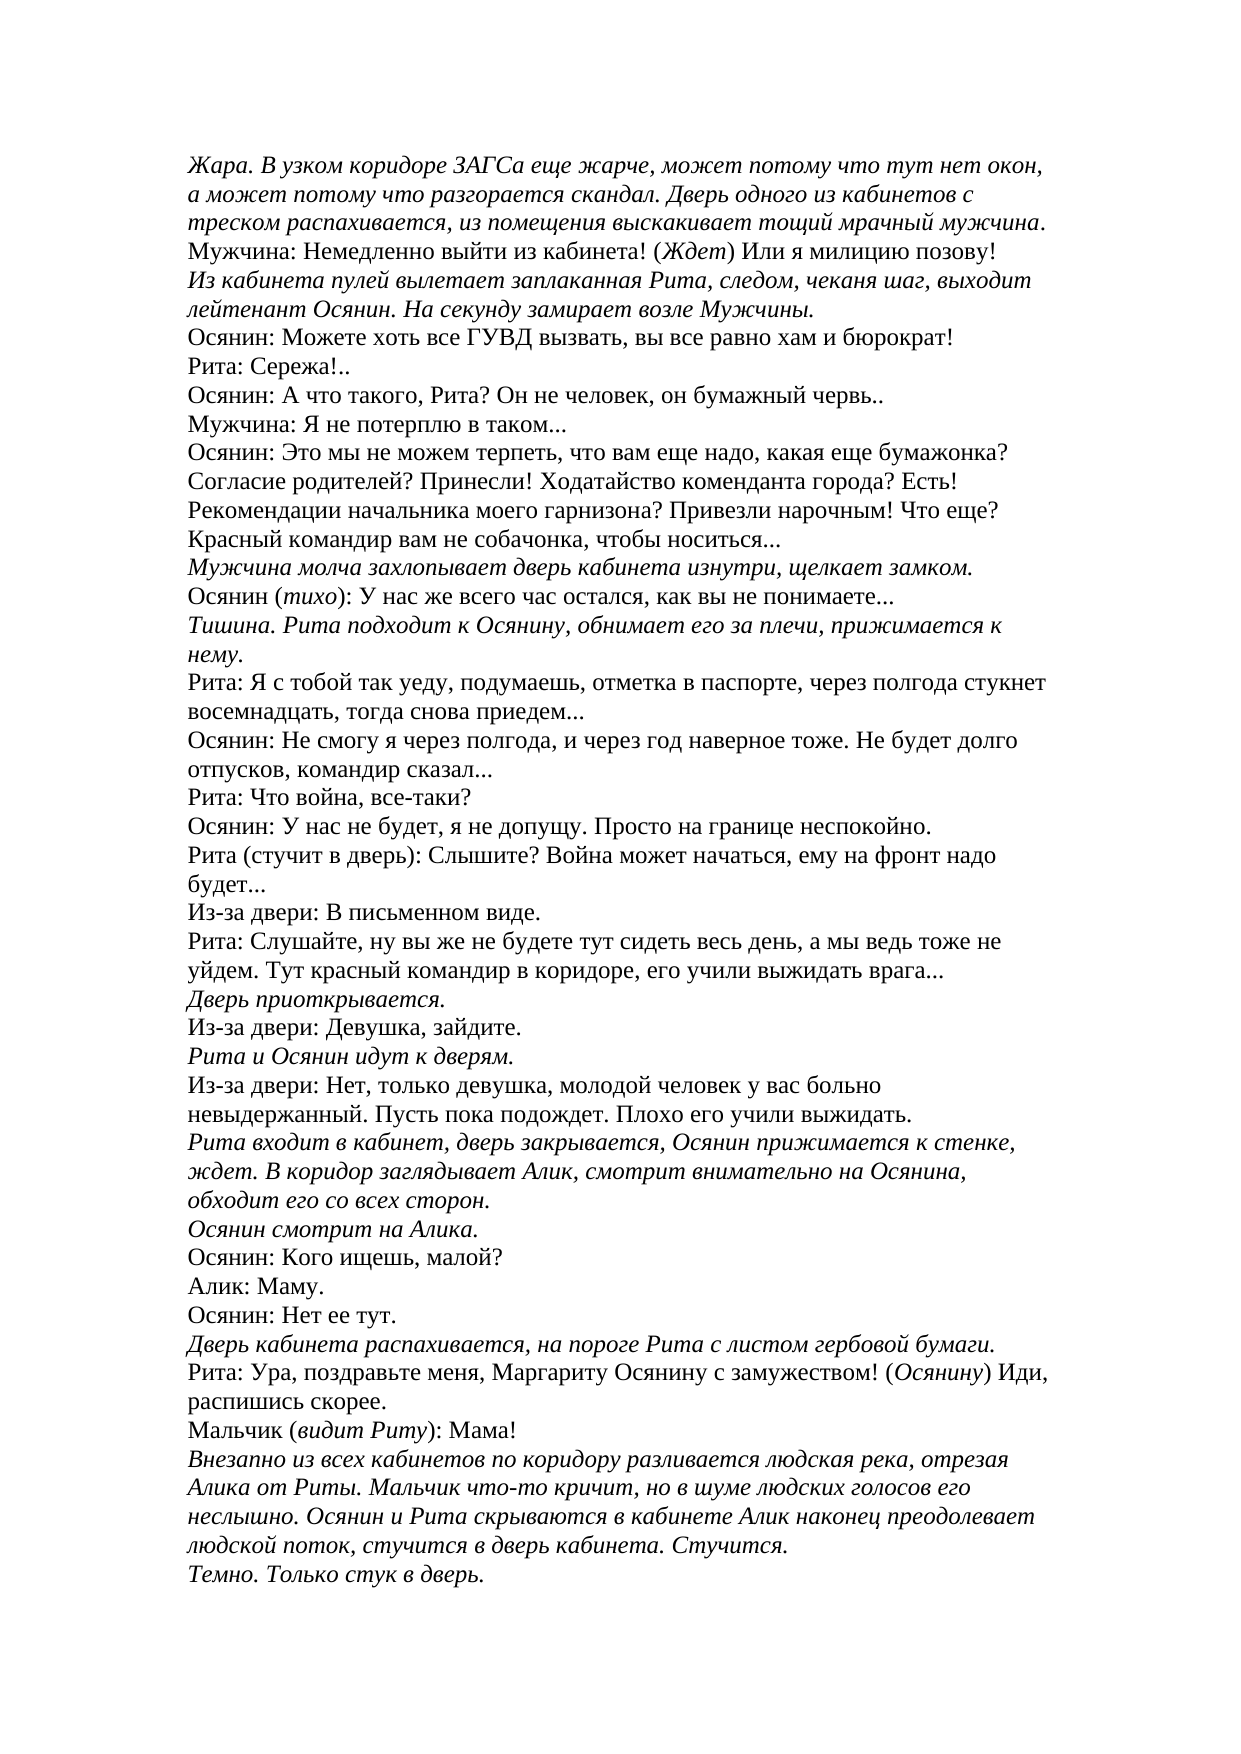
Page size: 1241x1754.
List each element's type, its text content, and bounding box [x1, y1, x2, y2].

text Тишина. Рита подходит к Осянину, обнимает его за плечи, прижимается к нему. [187, 610, 1053, 667]
text Рита: Ура, поздравьте меня, Маргариту Осянину с замужеством! (Осянину) Иди, распишись скорее. [187, 1357, 1053, 1415]
text Мужчина: Немедленно выйти из кабинета! (Ждет) Или я милицию позову! [187, 236, 1053, 265]
text Внезапно из всех кабинетов по коридору разливается людская река, отрезая Алика от Риты. Мальчик что-то кричит, но в шуме людских голосов его неслышно. Осянин и Рита скрываются в кабинете Алик наконец преодолевает людской поток, стучится в дверь кабинета. Стучится. [187, 1444, 1053, 1559]
text Рита: Что война, все-таки? [187, 782, 1053, 811]
text Рита: Сережа!.. [187, 351, 1053, 380]
text Из-за двери: Нет, только девушка, молодой человек у вас больно невыдержанный. Пусть пока подождет. Плохо его учили выжидать. [187, 1070, 1053, 1127]
text Мужчина молча захлопывает дверь кабинета изнутри, щелкает замком. [187, 552, 1053, 581]
text Осянин: Можете хоть все ГУВД вызвать, вы все равно хам и бюрократ! [187, 322, 1053, 351]
text Осянин: А что такого, Рита? Он не человек, он бумажный червь.. [187, 380, 1053, 409]
text Мужчина: Я не потерплю в таком... [187, 409, 1053, 437]
text Мальчик (видит Риту): Мама! [187, 1415, 1053, 1444]
text Рита: Слушайте, ну вы же не будете тут сидеть весь день, а мы ведь тоже не уйдем. Тут красный командир в коридоре, его учили выжидать врага... [187, 926, 1053, 984]
text Темно. Только стук в дверь. [187, 1559, 1053, 1587]
text Осянин смотрит на Алика. [187, 1214, 1053, 1242]
text Рита и Осянин идут к дверям. [187, 1041, 1053, 1070]
text Осянин: У нас не будет, я не допущу. Просто на границе неспокойно. [187, 811, 1053, 840]
text Осянин: Кого ищешь, малой? [187, 1242, 1053, 1271]
text Алик: Маму. [187, 1271, 1053, 1300]
text Рита (стучит в дверь): Слышите? Война может начаться, ему на фронт надо будет... [187, 840, 1053, 897]
text Осянин: Это мы не можем терпеть, что вам еще надо, какая еще бумажонка? Согласие родителей? Принесли! Ходатайство коменданта города? Есть! Рекомендации начальника моего гарнизона? Привезли нарочным! Что еще? Красный командир вам не собачонка, чтобы носиться... [187, 437, 1053, 552]
text Дверь приоткрывается. [187, 984, 1053, 1012]
text Из-за двери: Девушка, зайдите. [187, 1012, 1053, 1041]
text Дверь кабинета распахивается, на пороге Рита с листом гербовой бумаги. [187, 1329, 1053, 1357]
text Из-за двери: В письменном виде. [187, 897, 1053, 926]
text Осянин (тихо): У нас же всего час остался, как вы не понимаете... [187, 581, 1053, 610]
text Рита: Я с тобой так уеду, подумаешь, отметка в паспорте, через полгода стукнет восемнадцать, тогда снова приедем... [187, 667, 1053, 725]
text Из кабинета пулей вылетает заплаканная Рита, следом, чеканя шаг, выходит лейтенант Осянин. На секунду замирает возле Мужчины. [187, 265, 1053, 322]
text Осянин: Нет ее тут. [187, 1300, 1053, 1329]
text Осянин: Не смогу я через полгода, и через год наверное тоже. Не будет долго отпусков, командир сказал... [187, 725, 1053, 782]
text Жара. В узком коридоре ЗАГСа еще жарче, может потому что тут нет окон, а может потому что разгорается скандал. Дверь одного из кабинетов с треском распахивается, из помещения выскакивает тощий мрачный мужчина. [187, 150, 1053, 236]
text Рита входит в кабинет, дверь закрывается, Осянин прижимается к стенке, ждет. В коридор заглядывает Алик, смотрит внимательно на Осянина, обходит его со всех сторон. [187, 1127, 1053, 1214]
